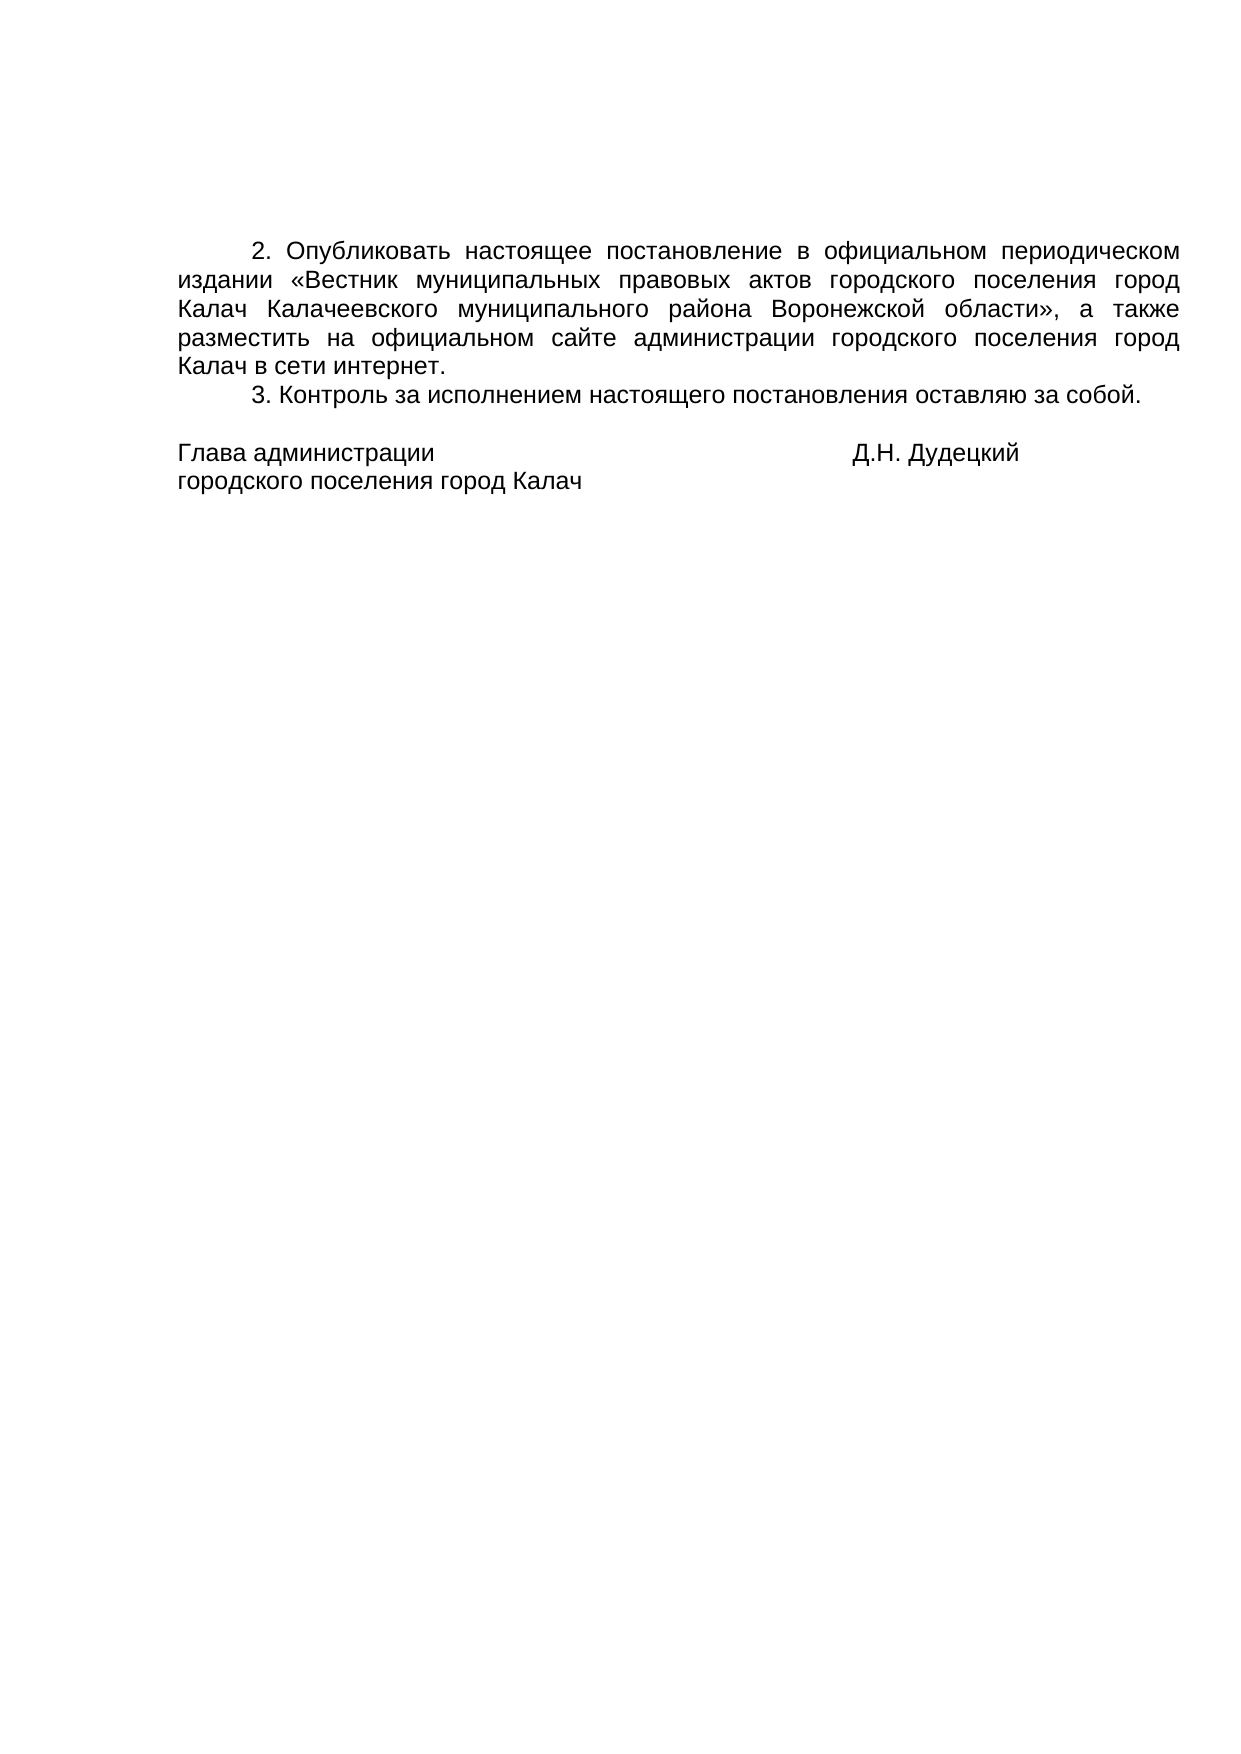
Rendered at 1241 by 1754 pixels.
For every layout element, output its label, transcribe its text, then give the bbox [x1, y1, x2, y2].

text 2. Опубликовать настоящее постановление в официальном периодическом издании «Вестник муниципальных правовых актов городского поселения город Калач Калачеевского муниципального района Воронежской области», а также разместить на официальном сайте администрации городского поселения город Калач в сети интернет. [177, 236, 1181, 380]
table_header Глава администрации городского поселения город Калач [166, 438, 679, 495]
table_header Д.Н. Дудецкий [679, 438, 1192, 495]
text 3. Контроль за исполнением настоящего постановления оставляю за собой. [177, 380, 1181, 409]
